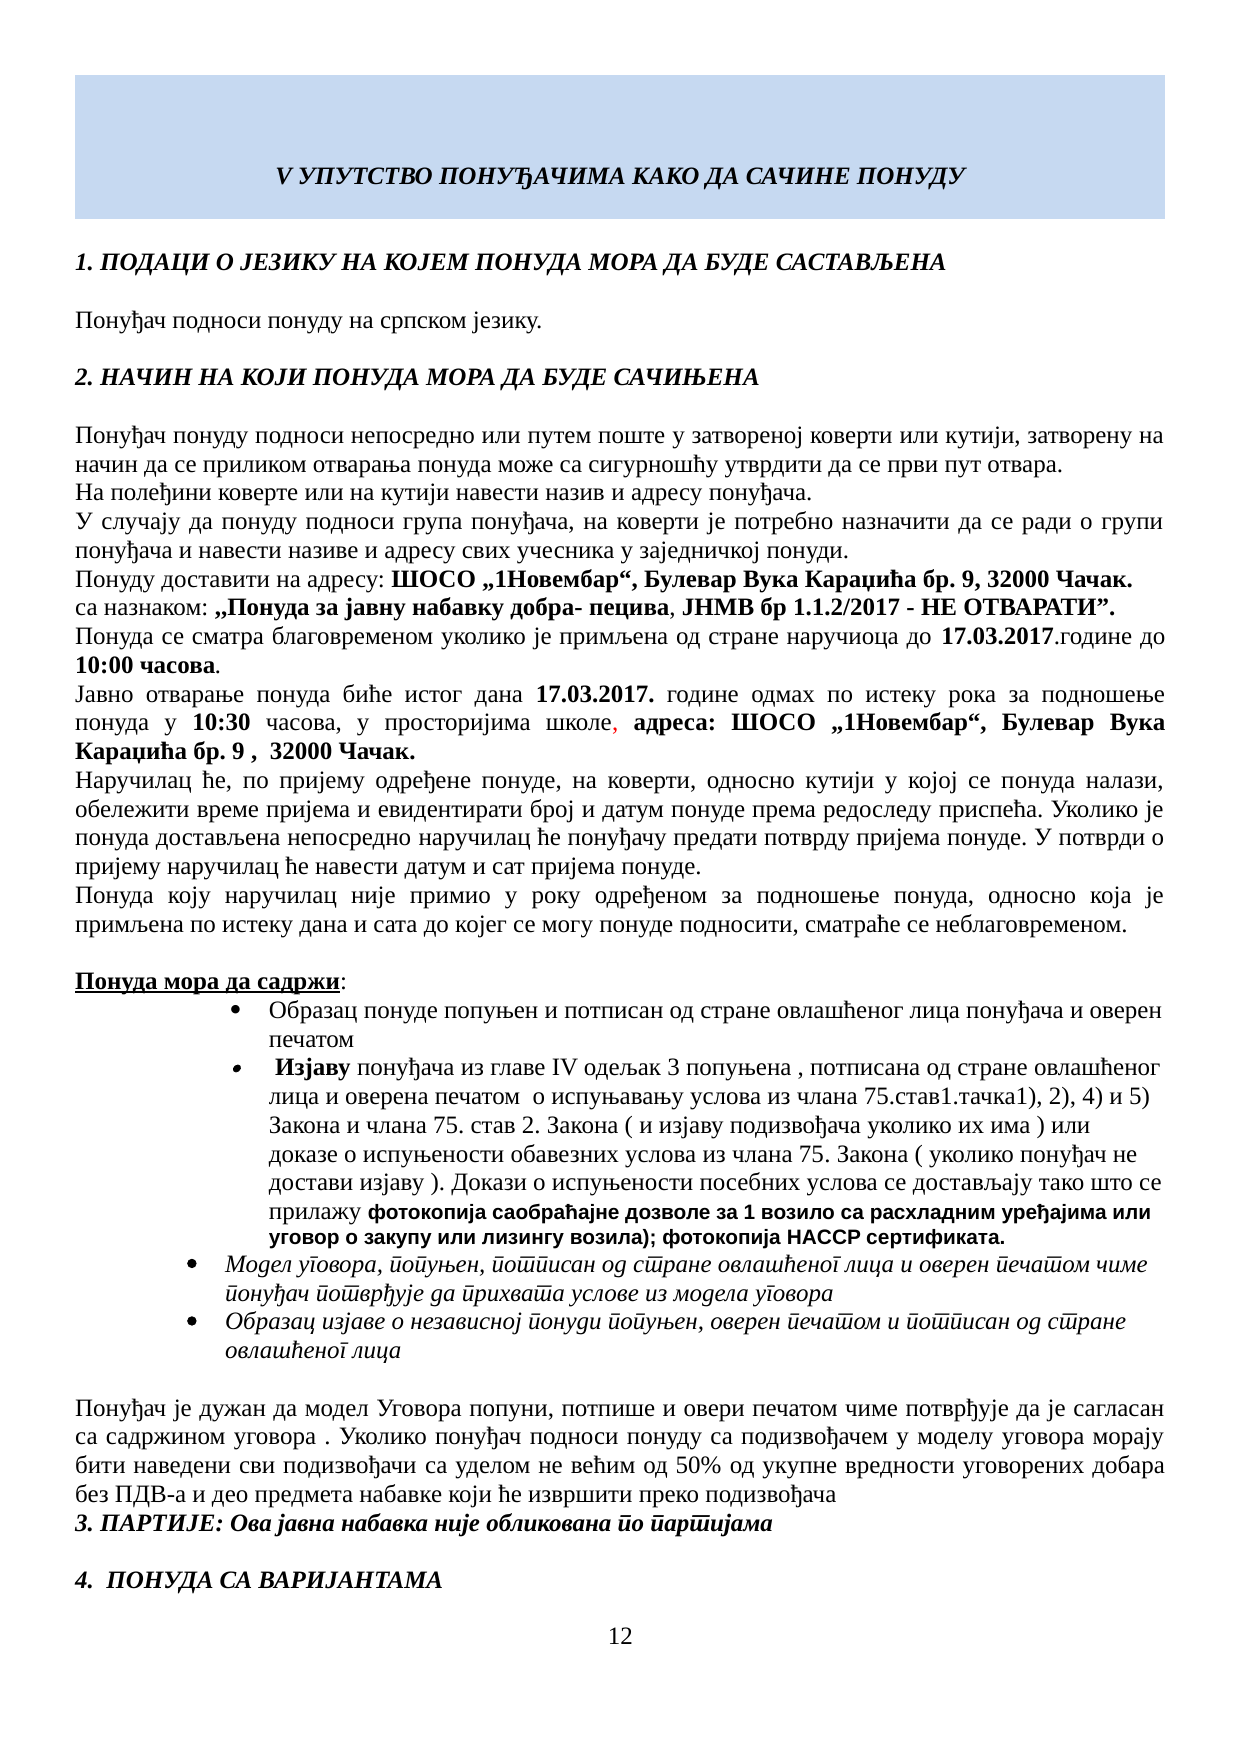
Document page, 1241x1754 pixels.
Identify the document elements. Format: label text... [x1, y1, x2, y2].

text 3. ПАРТИЈЕ: Ова јавна набавка није обликована по партијама [75, 1508, 1165, 1536]
list Модел уговора, попуњен, потписан од стране овлашћеног лица и оверен печатом чиме понуђач потврђује да прихвата услове из модела уговора [187, 1249, 1165, 1306]
text 1. ПОДАЦИ О ЈЕЗИКУ НА КОЈЕМ ПОНУДА МОРА ДА БУДЕ САСТАВЉЕНА [75, 247, 1165, 276]
text 2. НАЧИН НА КОЈИ ПОНУДА МОРА ДА БУДЕ САЧИЊЕНА [75, 362, 1165, 391]
list Изјаву понуђача из главе IV одељaк 3 попуњена , потписана од стране овлашћеног лица и оверена печатом о испуњавању услова из члана 75.став1.тачка1), 2), 4) и 5) Закона и члана 75. став 2. Закона ( и изјаву подизвођача уколико их има ) или доказе о испуњености обавезних услова из члана 75. Закона ( уколико понуђач не достави изјаву ). Докази о испуњености посебних услова се достављају тако што се прилажу фотокопија саобраћајне дозволе за 1 возило са расхладним уређајима или уговор о закупу или лизингу возила); фотокопија HACCP сертификата. [231, 1052, 1165, 1249]
text Понуђач понуду подноси непосредно или путем поште у затвореној коверти или кутији, затворену на начин да се приликом отварања понуда може са сигурношћу утврдити да се први пут отвара. [75, 420, 1165, 477]
text Понуда коју наручилац није примио у року одређеном за подношење понуда, односно која је примљена по истеку дана и сата до којег се могу понуде подносити, сматраће се неблаговременом. [75, 880, 1165, 937]
text Понуду доставити на адресу: ШОСО „1Новембар“, Булевар Вука Караџића бр. 9, 32000 Чачак. [75, 564, 1165, 592]
text Понуда се сматра благовременом уколико је примљена од стране наручиоца до 17.03.2017.године до 10:00 часова. [75, 621, 1165, 679]
text Понуђач подноси понуду на српском језику. [75, 305, 1165, 334]
text На полеђини коверте или на кутији навести назив и адресу понуђача. [75, 477, 1165, 506]
text Понуда мора да садржи: [75, 966, 1165, 995]
text V УПУТСТВО ПОНУЂАЧИМА КАКО ДА САЧИНЕ ПОНУДУ [75, 161, 1165, 190]
list Понуђач је дужан да модел Уговора попуни, потпише и овери печатом чиме потврђује да је сагласан са садржином уговора . Уколико понуђач подноси понуду са подизвођачем у моделу уговора морају бити наведени сви подизвођачи са уделом не већим од 50% од укупне вредности уговорених добара без ПДВ-а и део предмета набавке који ће извршити преко подизвођача [75, 1393, 1165, 1508]
text са назнаком: ,,Понуда за јавну набавку добра- пецива, ЈНМВ бр 1.1.2/2017 - НЕ ОТВАРАТИ”. [75, 592, 1165, 621]
list Образац понуде попуњен и потписан од стране овлашћеног лица понуђача и оверен печатом [231, 995, 1165, 1052]
text У случају да понуду подноси група понуђача, на коверти је потребно назначити да се ради о групи понуђача и навести називе и адресу свих учесника у заједничкој понуди. [75, 506, 1165, 564]
list Образац изјаве о независној понуди попуњен, оверен печатом и потписан од стране овлашћеног лица [187, 1306, 1165, 1364]
text 4. ПОНУДА СА ВАРИЈАНТАМА [75, 1565, 1165, 1594]
text Јавно отварање понуда биће истог дана 17.03.2017. године одмах по истеку рока за подношење понуда у 10:30 часова, у просторијима школе, адреса: ШОСО „1Новембар“, Булевар Вука Караџића бр. 9 , 32000 Чачак. [75, 679, 1165, 765]
text Наручилац ће, по пријему одређене понуде, на коверти, односно кутији у којој се понуда налази, обележити време пријема и евидентирати број и датум понуде према редоследу приспећа. Уколико је понуда достављена непосредно наручилац ће понуђачу предати потврду пријема понуде. У потврди о пријему наручилац ће навести датум и сат пријема понуде. [75, 765, 1165, 880]
